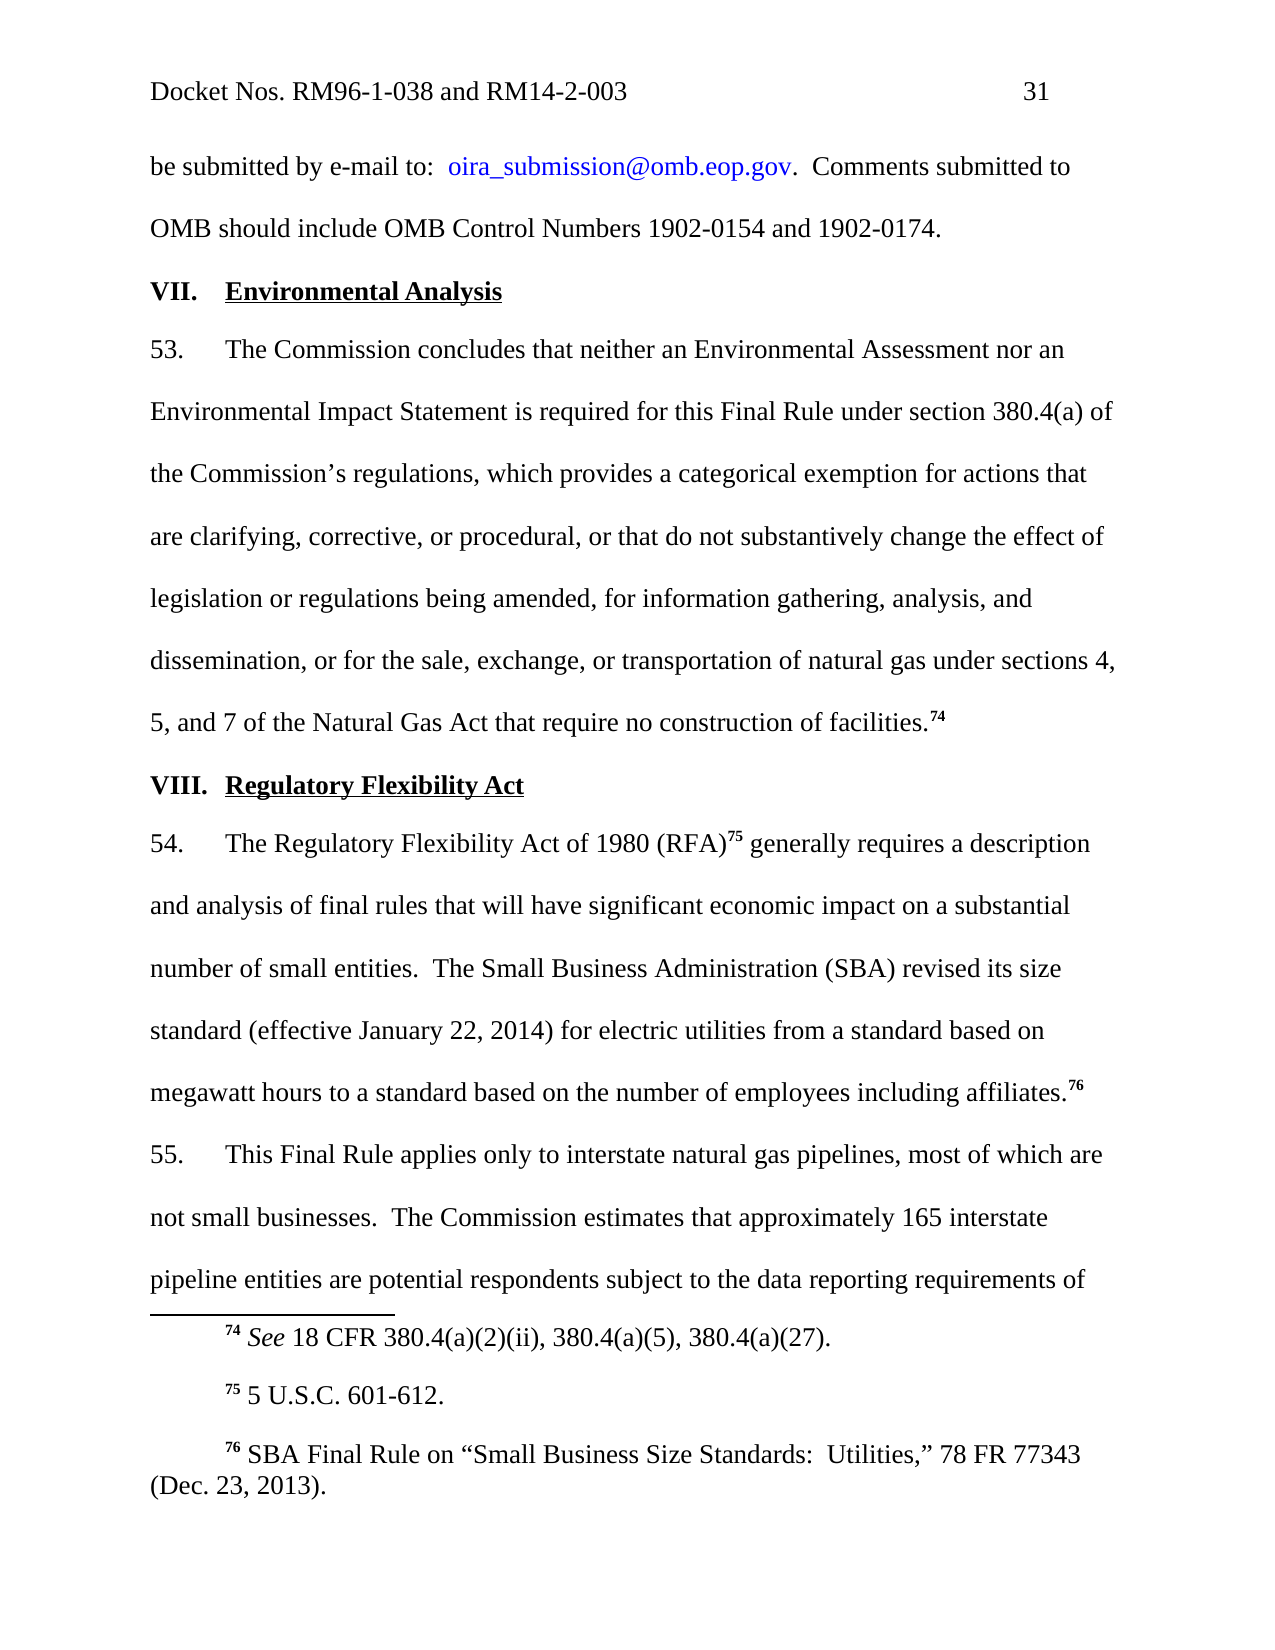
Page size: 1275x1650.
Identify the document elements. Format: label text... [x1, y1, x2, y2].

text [150, 150, 1125, 243]
subtitle Environmental Analysis [150, 274, 1125, 306]
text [150, 1138, 1125, 1294]
text The Commission concludes that neither an Environmental Assessment nor an Environmental Impact Statement is required for this Final Rule under section 380.4(a) of the Commission’s regulations, which provides a categorical exemption for actions that are clarifying, corrective, or procedural, or that do not substantively change the effect of legislation or regulations being amended, for information gathering, analysis, and dissemination, or for the sale, exchange, or transportation of natural gas under sections 4, 5, and 7 of the Natural Gas Act that require no construction of facilities. [150, 333, 1125, 738]
text The Regulatory Flexibility Act of 1980 (RFA) generally requires a description and analysis of final rules that will have significant economic impact on a substantial number of small entities. The Small Business Administration (SBA) revised its size standard (effective January 22, 2014) for electric utilities from a standard based on megawatt hours to a standard based on the number of employees including affiliates. [150, 827, 1125, 1107]
subtitle Regulatory Flexibility Act [150, 769, 1125, 800]
